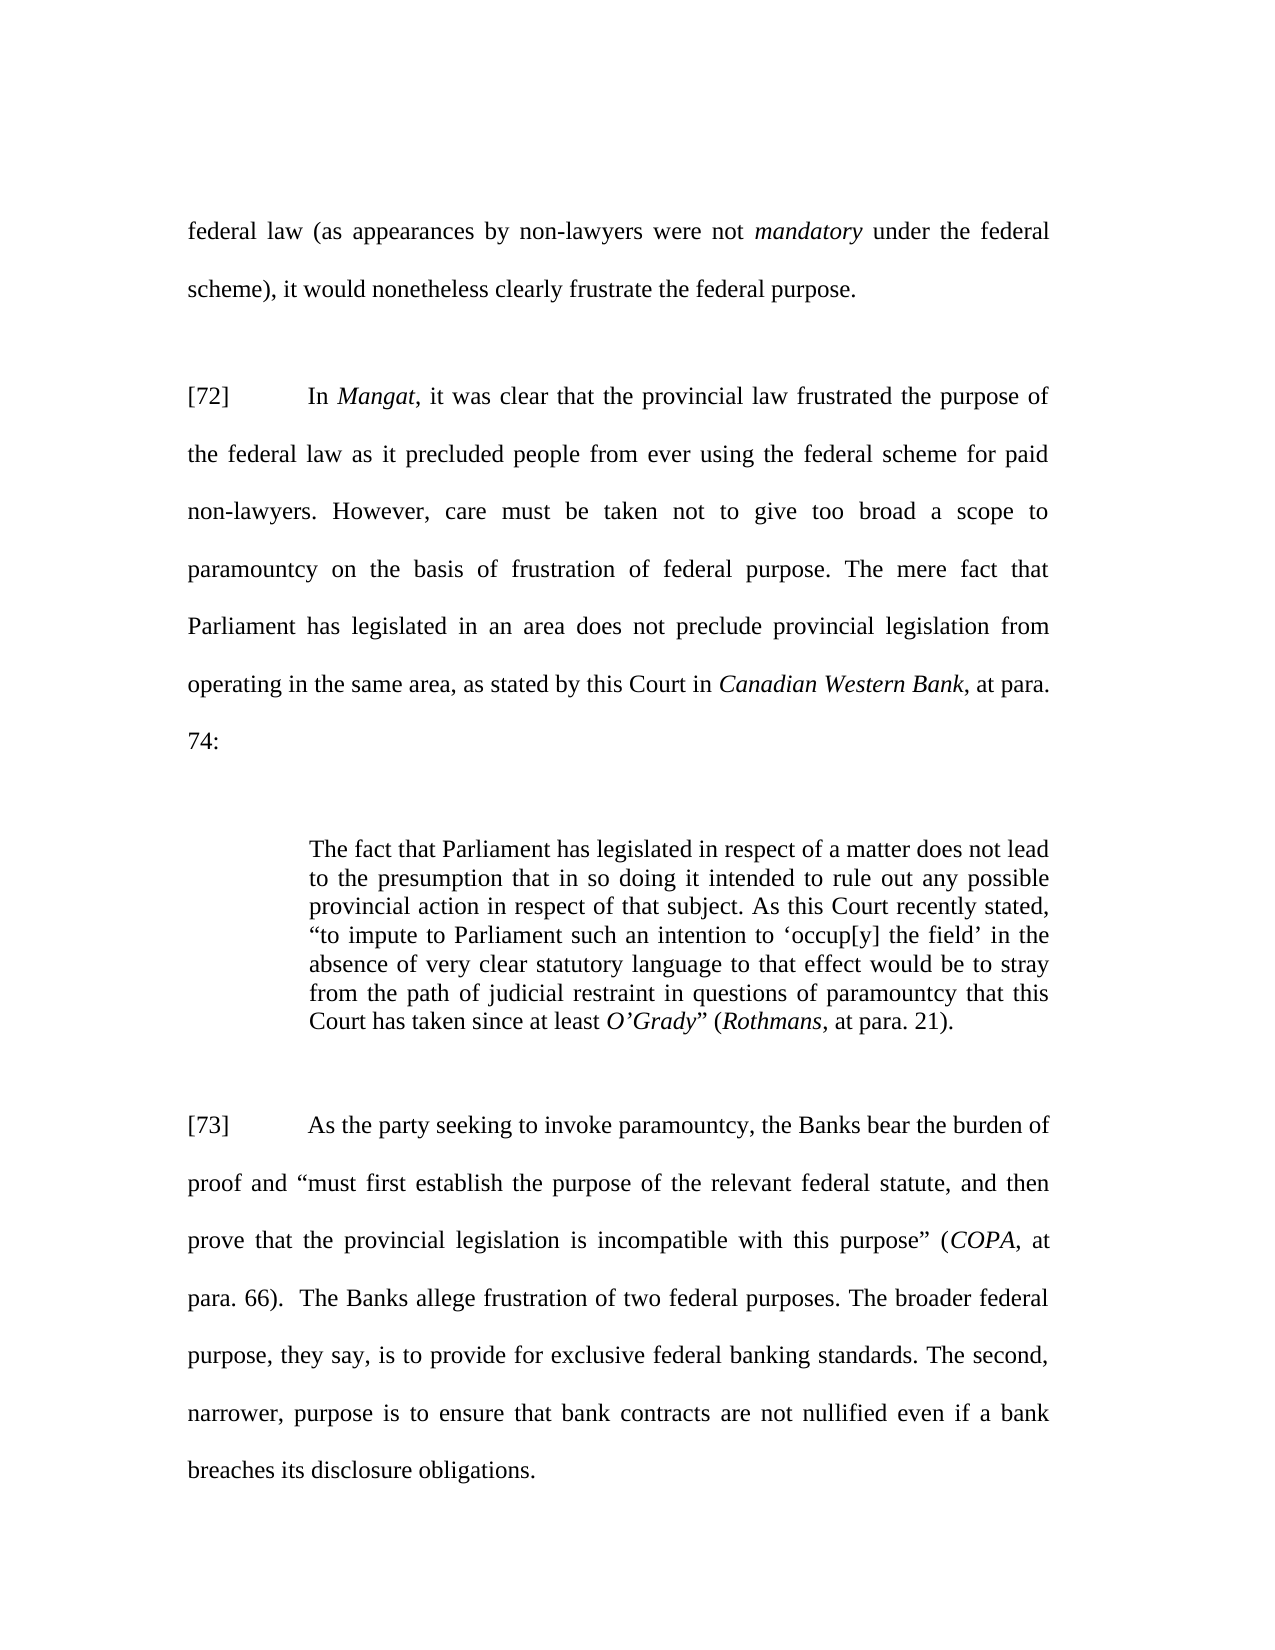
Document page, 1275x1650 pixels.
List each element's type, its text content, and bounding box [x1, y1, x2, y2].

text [187, 216, 1050, 303]
text As the party seeking to invoke paramountcy, the Banks bear the burden of proof and “must first establish the purpose of the relevant federal statute, and then prove that the provincial legislation is incompatible with this purpose” (COPA, at para. 66). The Banks allege frustration of two federal purposes. The broader federal purpose, they say, is to provide for exclusive federal banking standards. The second, narrower, purpose is to ensure that bank contracts are not nullified even if a bank breaches its disclosure obligations. [187, 1110, 1050, 1484]
text The fact that Parliament has legislated in respect of a matter does not lead to the presumption that in so doing it intended to rule out any possible provincial action in respect of that subject. As this Court recently stated, “to impute to Parliament such an intention to ‘occup[y] the field’ in the absence of very clear statutory language to that effect would be to stray from the path of judicial restraint in questions of paramountcy that this Court has taken since at least O’Grady” (Rothmans, at para. 21). [309, 834, 1050, 1035]
text In Mangat, it was clear that the provincial law frustrated the purpose of the federal law as it precluded people from ever using the federal scheme for paid non-lawyers. However, care must be taken not to give too broad a scope to paramountcy on the basis of frustration of federal purpose. The mere fact that Parliament has legislated in an area does not preclude provincial legislation from operating in the same area, as stated by this Court in Canadian Western Bank, at para. 74: [187, 381, 1050, 755]
